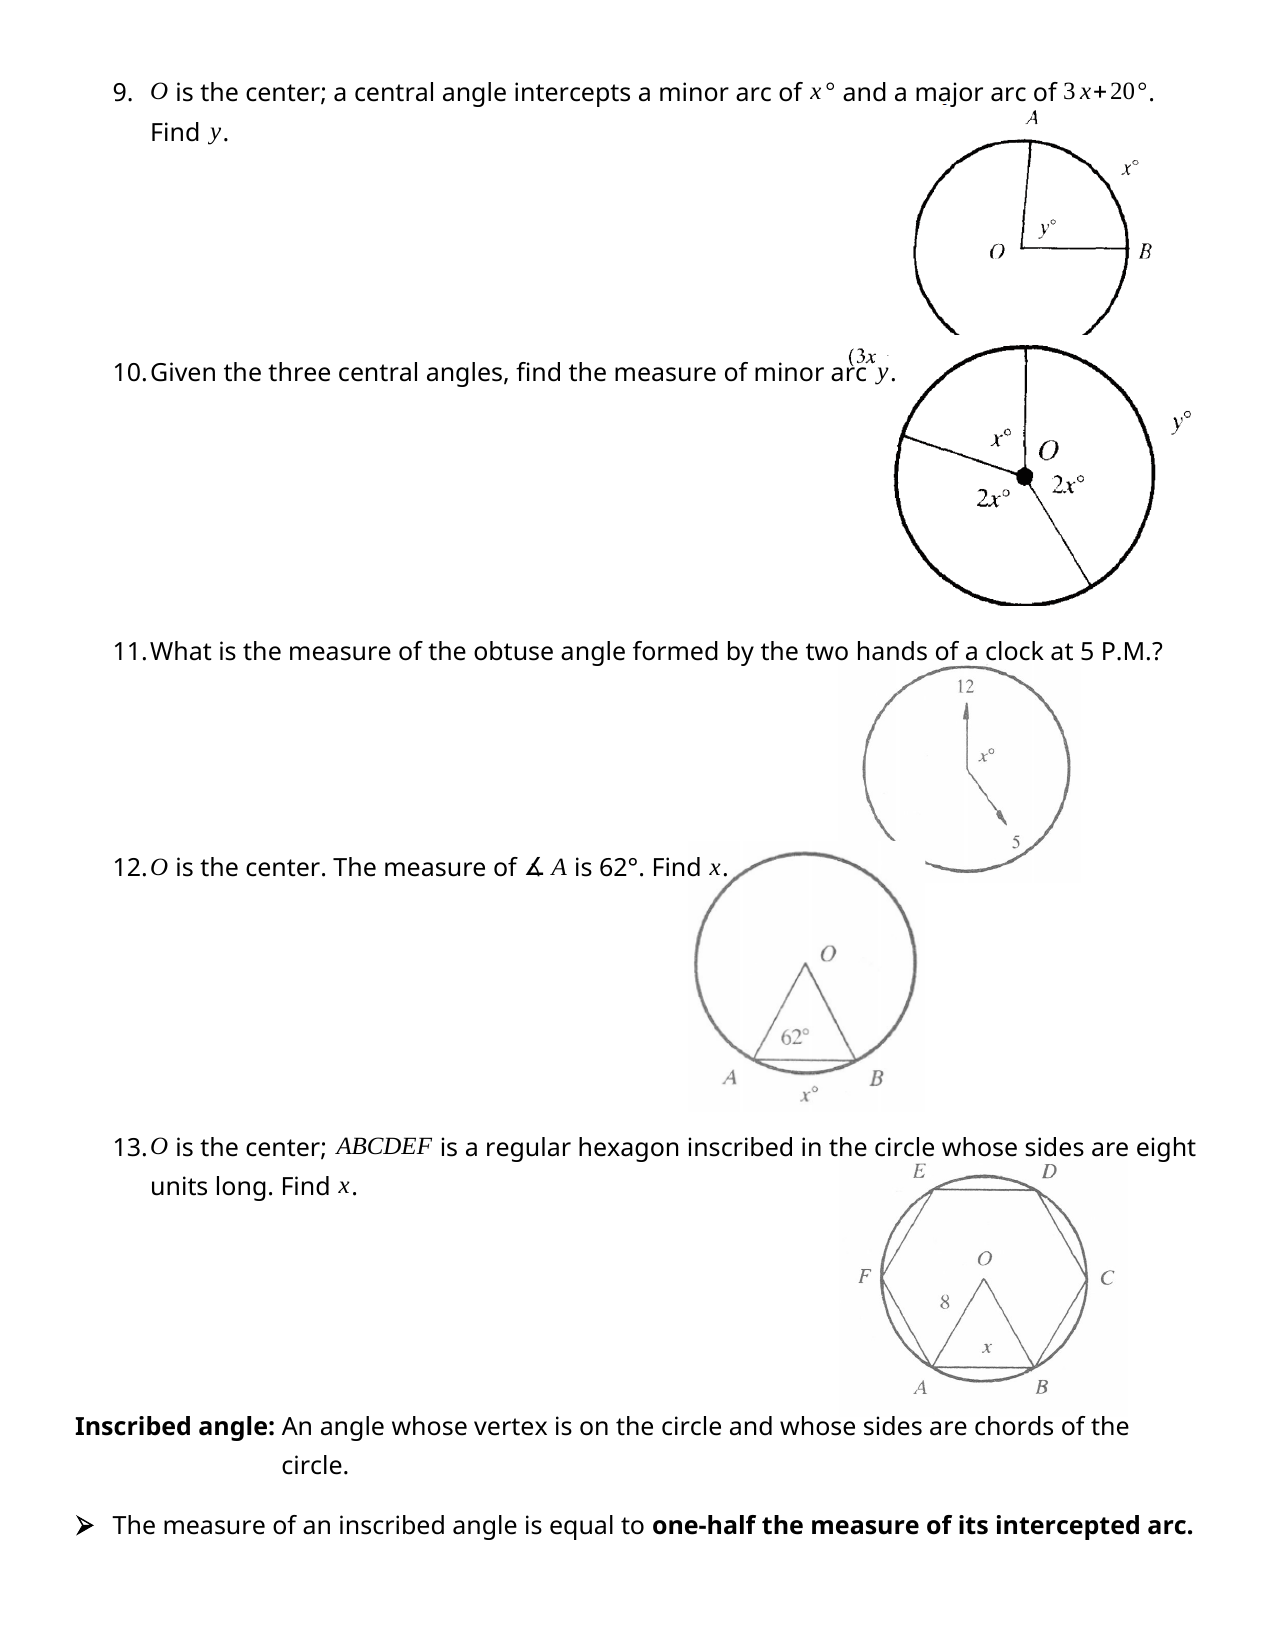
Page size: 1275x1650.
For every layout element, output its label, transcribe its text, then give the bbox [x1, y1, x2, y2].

list Given the three central angles, find the measure of minor arc . [112, 354, 1200, 388]
list is the center; is a regular hexagon inscribed in the circle whose sides are eight units long. Find . [112, 1129, 1200, 1202]
list What is the measure of the obtuse angle formed by the two hands of a clock at 5 P.M.? [112, 633, 1200, 667]
list is the center; a central angle intercepts a minor arc of and a major arc of . Find . [112, 75, 1200, 148]
list is the center. The measure of is 62°. Find . [112, 850, 1200, 884]
list The measure of an inscribed angle is equal to one-half the measure of its intercepted arc. [75, 1507, 1200, 1542]
text Inscribed angle: An angle whose vertex is on the circle and whose sides are chords of the circle. [75, 1408, 1200, 1482]
